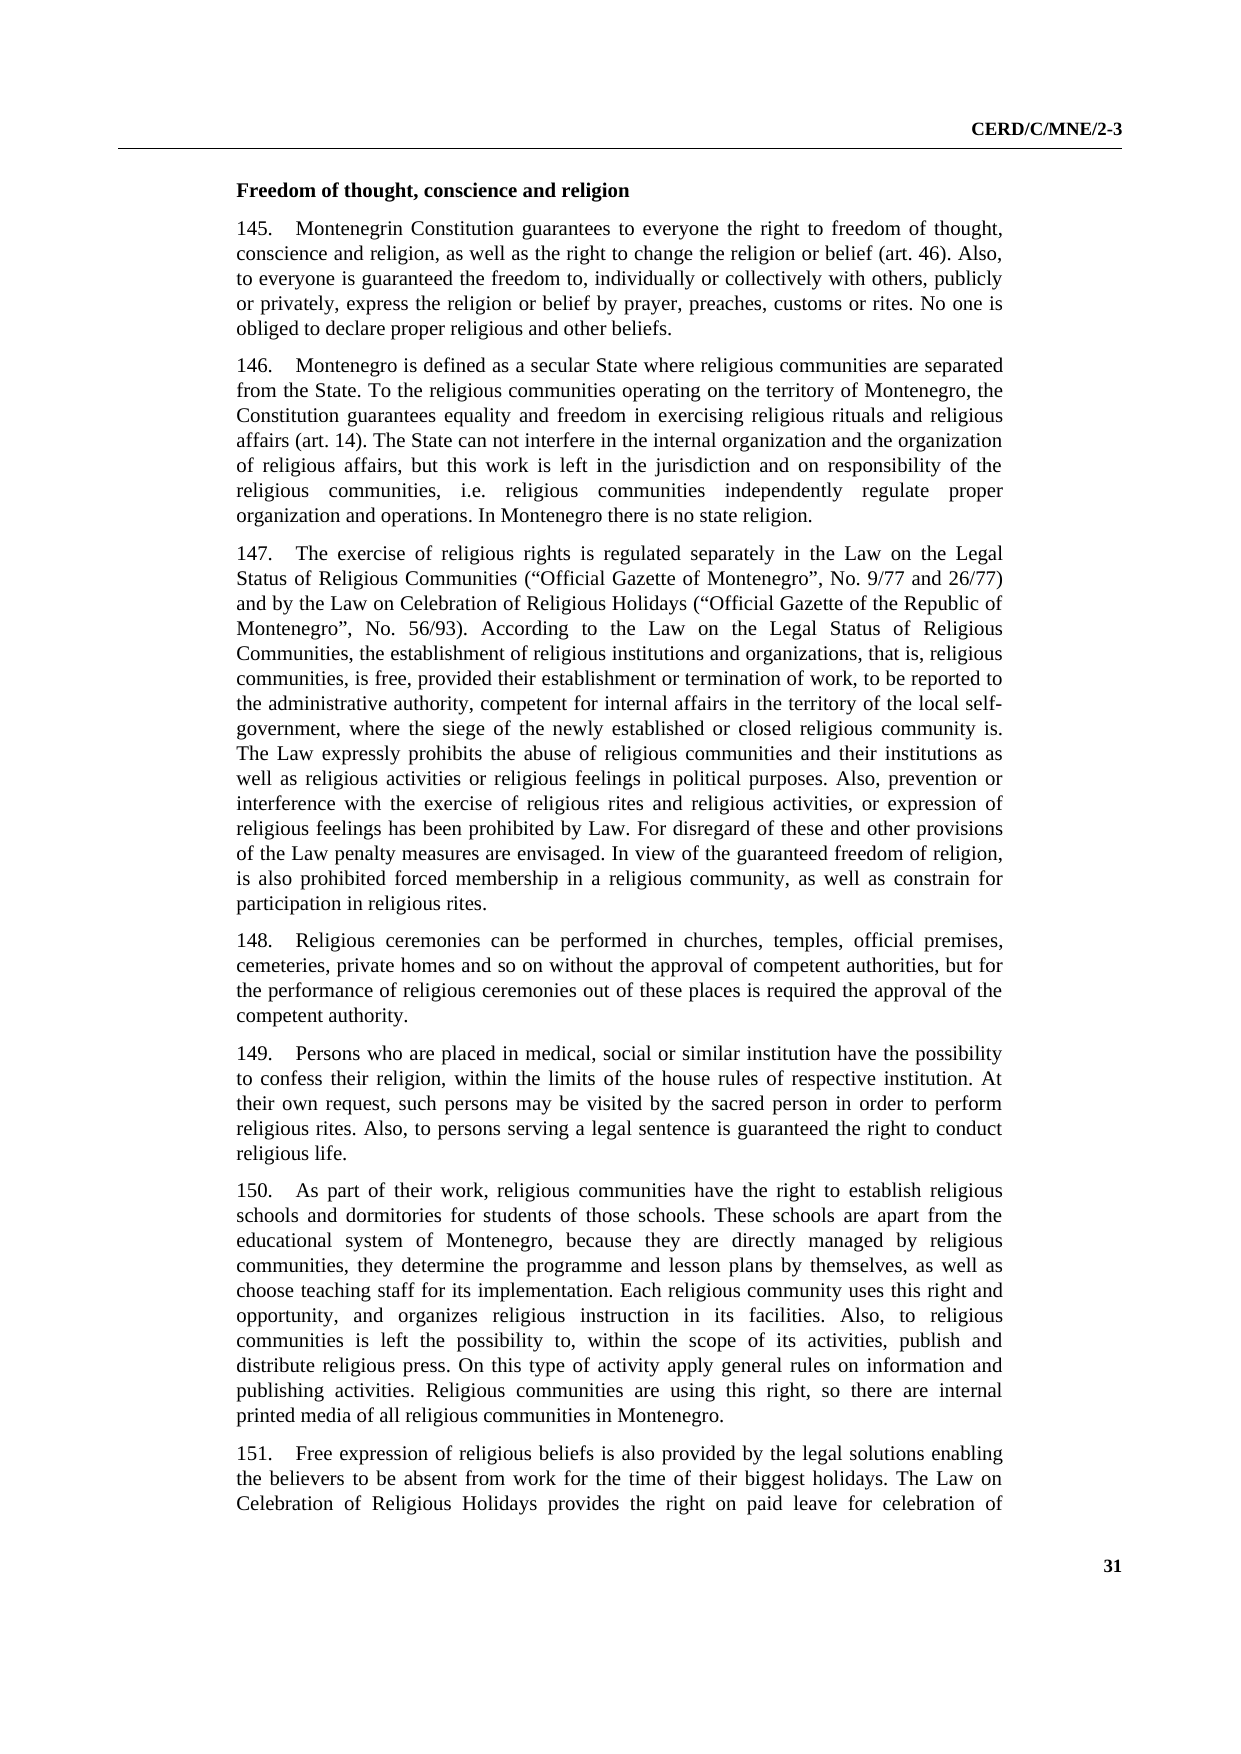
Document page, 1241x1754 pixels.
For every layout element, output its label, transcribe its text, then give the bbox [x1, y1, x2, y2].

text 146. is defined as a secular State where religious communities are separated from the State. To the religious communities operating on the , the Constitution guarantees equality and freedom in exercising religious rituals and religious affairs (art. 14). The State can not interfere in the internal organization and the organization of religious affairs, but this work is left in the jurisdiction and on responsibility of the religious communities, i.e. religious communities independently regulate proper organization and operations. In there is no state religion. [236, 352, 1004, 527]
text 145. Montenegrin Constitution guarantees to everyone the right to freedom of thought, conscience and religion, as well as the right to change the religion or belief (art. 46). Also, to everyone is guaranteed the freedom to, individually or collectively with others, publicly or privately, express the religion or belief by prayer, preaches, customs or rites. No one is obliged to declare proper religious and other beliefs. [236, 215, 1004, 340]
text 147. The exercise of religious rights is regulated separately in the Law on the Legal Status of Religious Communities (“Official Gazette of Montenegro”, No. 9/77 and 26/77) and by the Law on Celebration of Religious Holidays (“Official Gazette of the Republic of Montenegro”, No. 56/93). According to the Law on the Legal Status of Religious Communities, the establishment of religious institutions and organizations, that is, religious communities, is free, provided their establishment or termination of work, to be reported to the administrative authority, competent for internal affairs in the territory of the local self-government, where the siege of the newly established or closed religious community is. The Law expressly prohibits the abuse of religious communities and their institutions as well as religious activities or religious feelings in political purposes. Also, prevention or interference with the exercise of religious rites and religious activities, or expression of religious feelings has been prohibited by Law. For disregard of these and other provisions of the Law penalty measures are envisaged. In view of the guaranteed freedom of religion, is also prohibited forced membership in a religious community, as well as constrain for participation in religious rites. [236, 540, 1004, 915]
text 148. Religious ceremonies can be performed in churches, temples, official premises, cemeteries, private homes and so on without the approval of competent authorities, but for the performance of religious ceremonies out of these places is required the approval of the competent authority. [236, 927, 1004, 1027]
text Freedom of thought, conscience and religion [118, 177, 1004, 202]
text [236, 1440, 1004, 1515]
text 150. As part of their work, religious communities have the right to establish religious schools and dormitories for students of those schools. These schools are apart from the educational system of , because they are directly managed by religious communities, they determine the programme and lesson plans by themselves, as well as choose teaching staff for its implementation. Each religious community uses this right and opportunity, and organizes religious instruction in its facilities. Also, to religious communities is left the possibility to, within the scope of its activities, publish and distribute religious press. On this type of activity apply general rules on information and publishing activities. Religious communities are using this right, so there are internal printed media of all religious communities in . [236, 1177, 1004, 1427]
text 149. Persons who are placed in medical, social or similar institution have the possibility to confess their religion, within the limits of the house rules of respective institution. At their own request, such persons may be visited by the sacred person in order to perform religious rites. Also, to persons serving a legal sentence is guaranteed the right to conduct religious life. [236, 1040, 1004, 1165]
